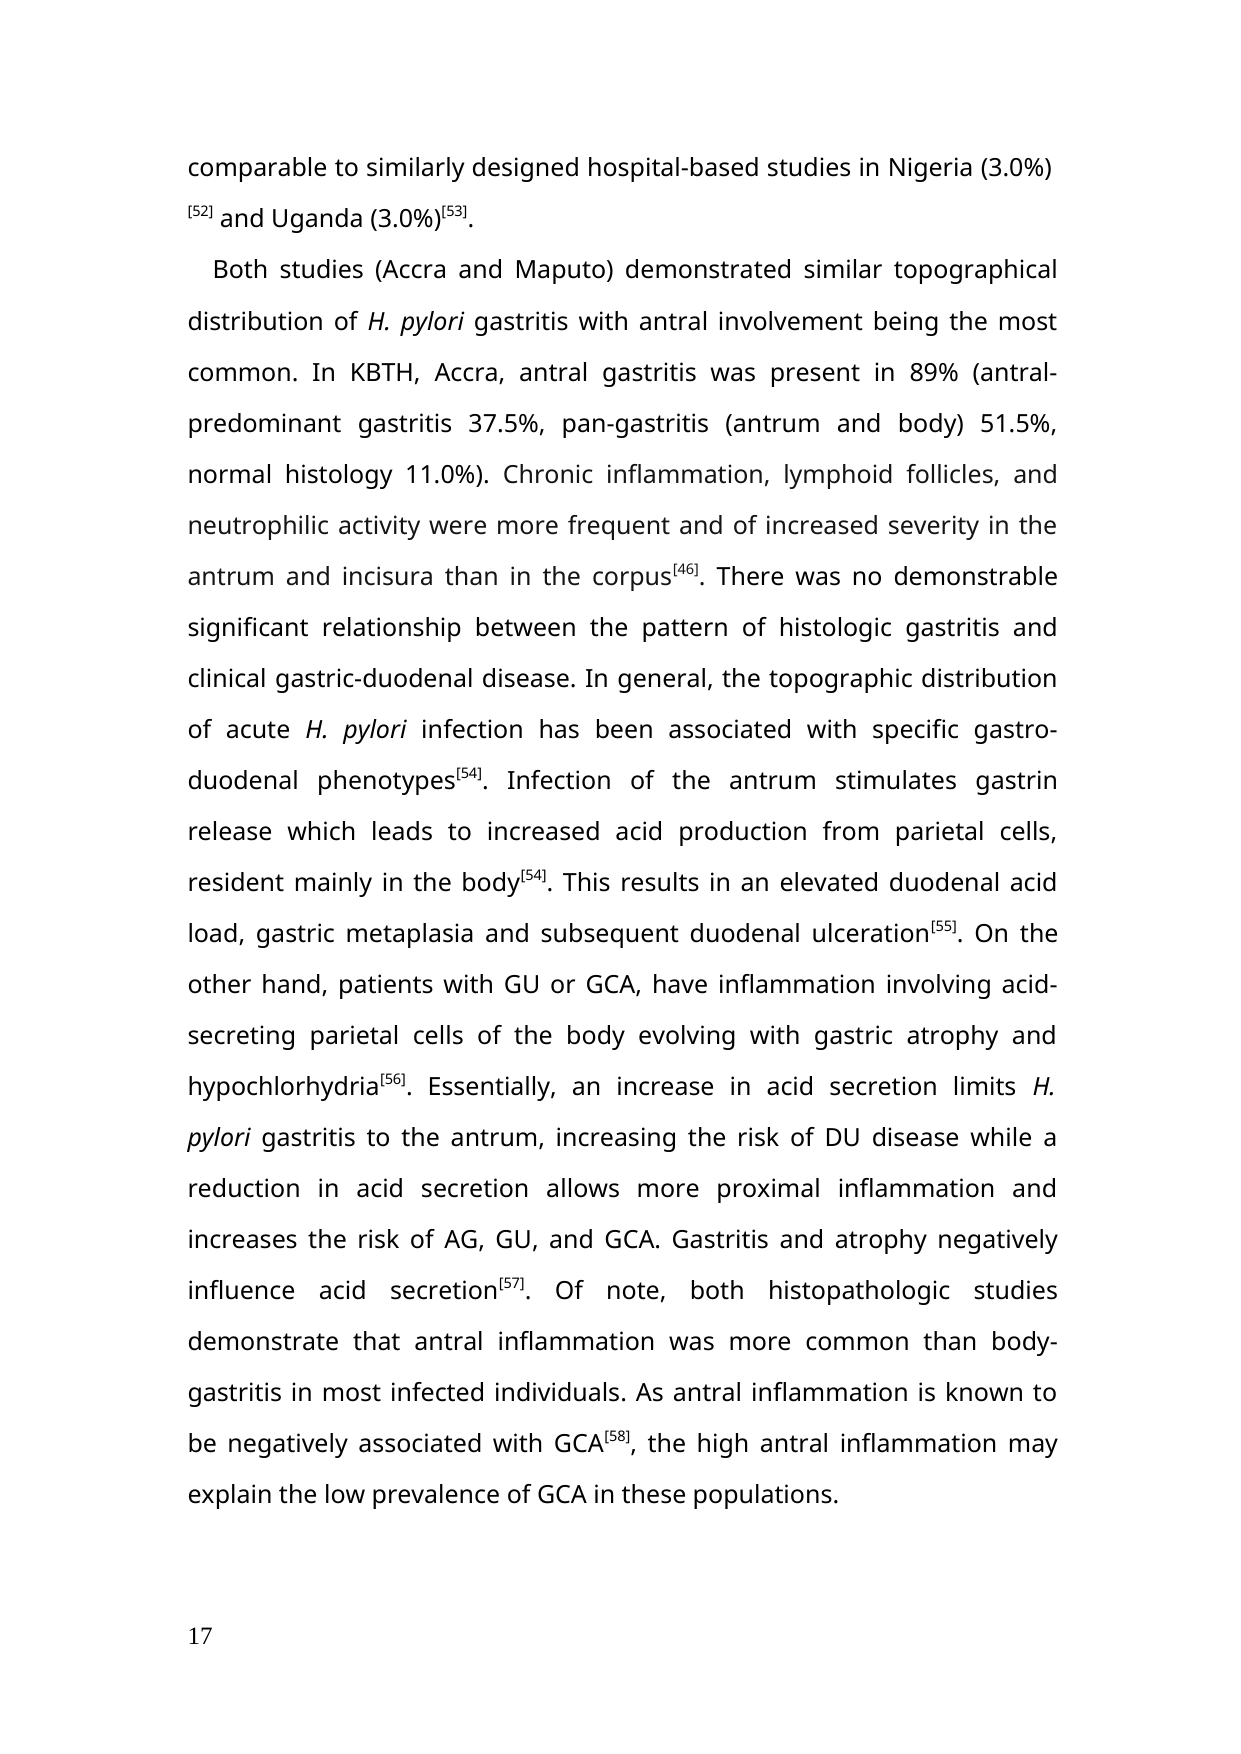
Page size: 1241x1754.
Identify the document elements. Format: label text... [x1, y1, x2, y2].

text Both studies (Accra and Maputo) demonstrated similar topographical distribution of H. pylori gastritis with antral involvement being the most common. In KBTH, Accra, antral gastritis was present in 89% (antral-predominant gastritis 37.5%, pan-gastritis (antrum and body) 51.5%, normal histology 11.0%). Chronic inflammation, lymphoid follicles, and neutrophilic activity were more frequent and of increased severity in the antrum and incisura than in the corpus[46]. There was no demonstrable significant relationship between the pattern of histologic gastritis and clinical gastric-duodenal disease. In general, the topographic distribution of acute H. pylori infection has been associated with specific gastro-duodenal phenotypes[54]. Infection of the antrum stimulates gastrin release which leads to increased acid production from parietal cells, resident mainly in the body[54]. This results in an elevated duodenal acid load, gastric metaplasia and subsequent duodenal ulceration[55]. On the other hand, patients with GU or GCA, have inflammation involving acid-secreting parietal cells of the body evolving with gastric atrophy and hypochlorhydria[56]. Essentially, an increase in acid secretion limits H. pylori gastritis to the antrum, increasing the risk of DU disease while a reduction in acid secretion allows more proximal inflammation and increases the risk of AG, GU, and GCA. Gastritis and atrophy negatively influence acid secretion[57]. Of note, both histopathologic studies demonstrate that antral inflammation was more common than body-gastritis in most infected individuals. As antral inflammation is known to be negatively associated with GCA[58], the high antral inflammation may explain the low prevalence of GCA in these populations. [187, 252, 1058, 1511]
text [187, 150, 1053, 235]
